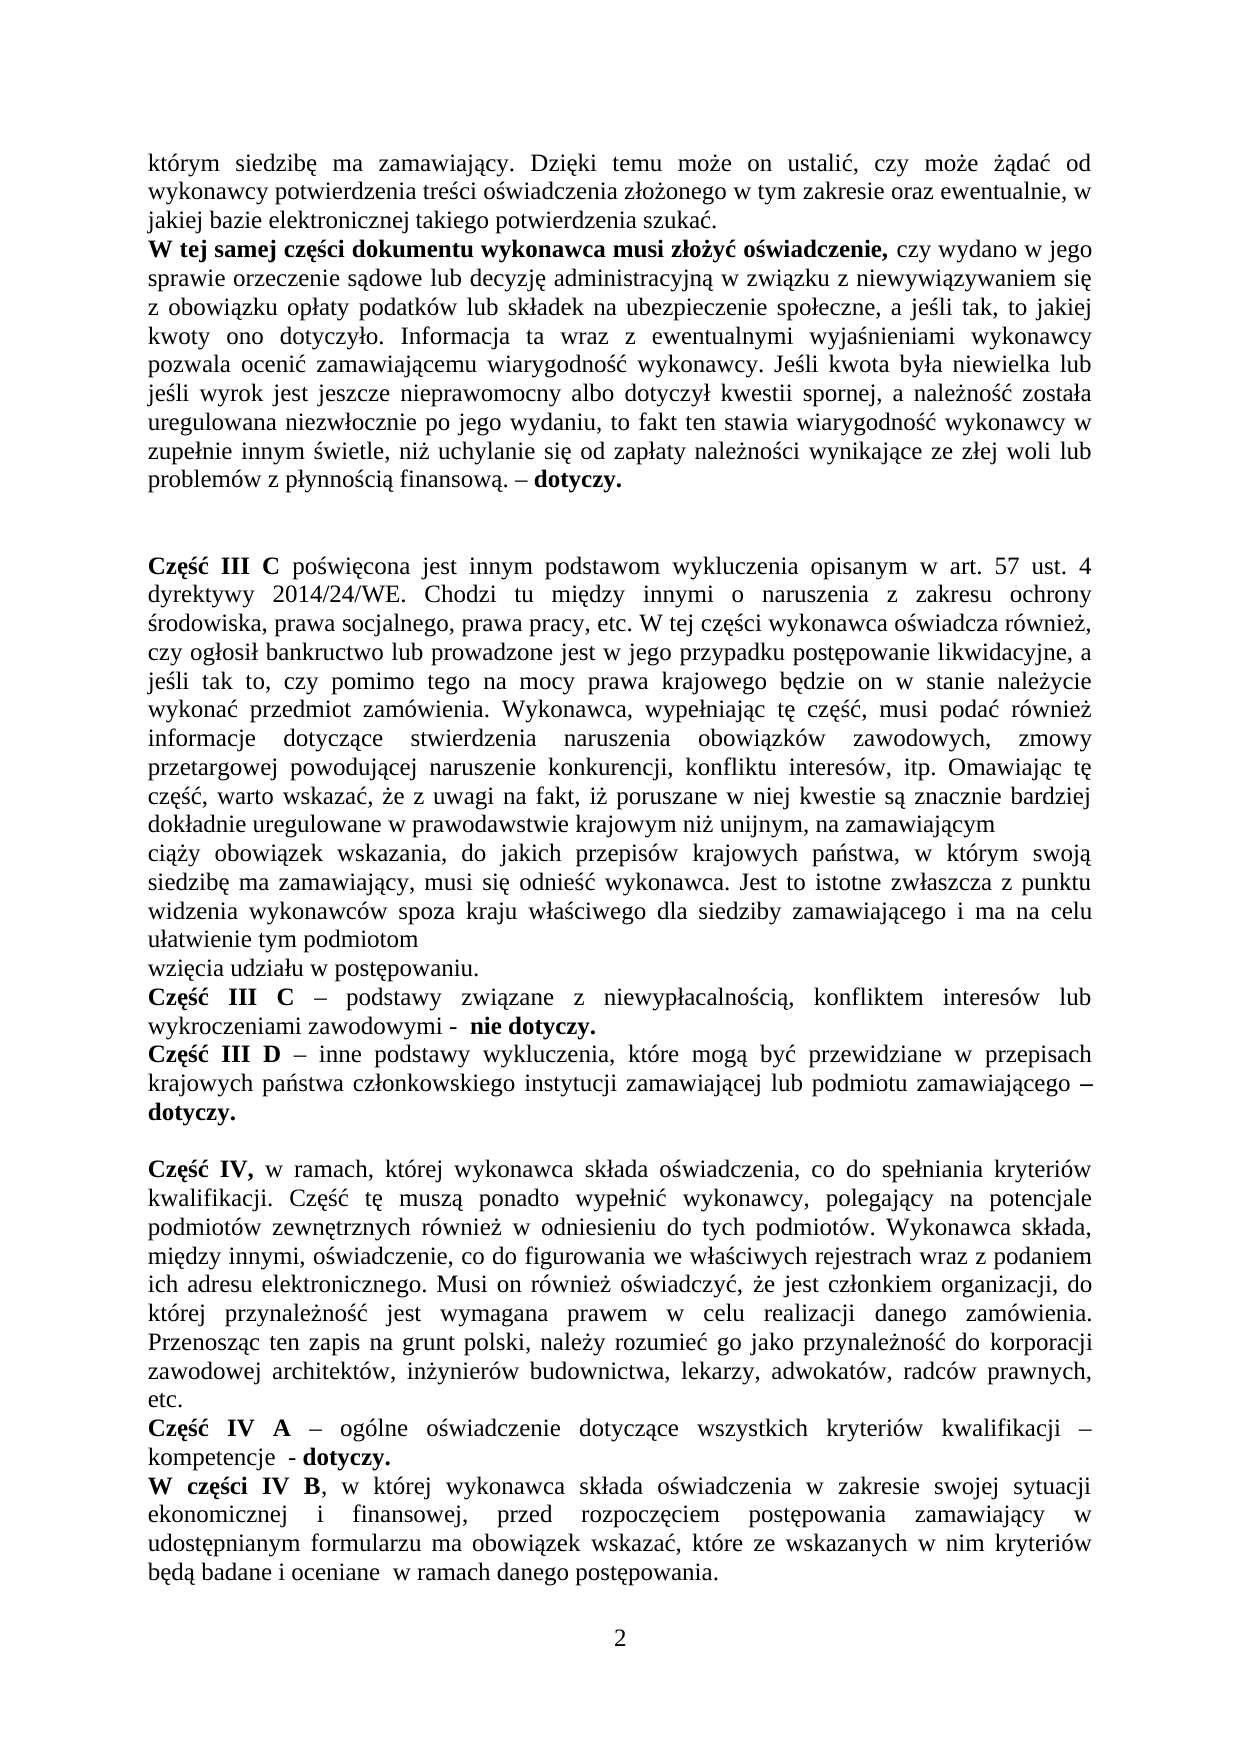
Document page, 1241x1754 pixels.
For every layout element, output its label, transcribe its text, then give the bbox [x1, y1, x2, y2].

text Część IV, w ramach, której wykonawca składa oświadczenia, co do spełniania kryteriów kwalifikacji. Część tę muszą ponadto wypełnić wykonawcy, polegający na potencjale podmiotów zewnętrznych również w odniesieniu do tych podmiotów. Wykonawca składa, między innymi, oświadczenie, co do figurowania we właściwych rejestrach wraz z podaniem ich adresu elektronicznego. Musi on również oświadczyć, że jest członkiem organizacji, do której przynależność jest wymagana prawem w celu realizacji danego zamówienia. Przenosząc ten zapis na grunt polski, należy rozumieć go jako przynależność do korporacji zawodowej architektów, inżynierów budownictwa, lekarzy, adwokatów, radców prawnych, etc. [148, 1154, 1093, 1413]
text Część III C poświęcona jest innym podstawom wykluczenia opisanym w art. 57 ust. 4 dyrektywy 2014/24/WE. Chodzi tu między innymi o naruszenia z zakresu ochrony środowiska, prawa socjalnego, prawa pracy, etc. W tej części wykonawca oświadcza również, czy ogłosił bankructwo lub prowadzone jest w jego przypadku postępowanie likwidacyjne, a jeśli tak to, czy pomimo tego na mocy prawa krajowego będzie on w stanie należycie wykonać przedmiot zamówienia. Wykonawca, wypełniając tę część, musi podać również informacje dotyczące stwierdzenia naruszenia obowiązków zawodowych, zmowy przetargowej powodującej naruszenie konkurencji, konfliktu interesów, itp. Omawiając tę część, warto wskazać, że z uwagi na fakt, iż poruszane w niej kwestie są znacznie bardziej dokładnie uregulowane w prawodawstwie krajowym niż unijnym, na zamawiającym [148, 551, 1093, 838]
text ciąży obowiązek wskazania, do jakich przepisów krajowych państwa, w którym swoją siedzibę ma zamawiający, musi się odnieść wykonawca. Jest to istotne zwłaszcza z punktu widzenia wykonawców spoza kraju właściwego dla siedziby zamawiającego i ma na celu ułatwienie tym podmiotom [148, 838, 1093, 953]
text W tej samej części dokumentu wykonawca musi złożyć oświadczenie, czy wydano w jego sprawie orzeczenie sądowe lub decyzję administracyjną w związku z niewywiązywaniem się z obowiązku opłaty podatków lub składek na ubezpieczenie społeczne, a jeśli tak, to jakiej kwoty ono dotyczyło. Informacja ta wraz z ewentualnymi wyjaśnieniami wykonawcy pozwala ocenić zamawiającemu wiarygodność wykonawcy. Jeśli kwota była niewielka lub jeśli wyrok jest jeszcze nieprawomocny albo dotyczył kwestii spornej, a należność została uregulowana niezwłocznie po jego wydaniu, to fakt ten stawia wiarygodność wykonawcy w zupełnie innym świetle, niż uchylanie się od zapłaty należności wynikające ze złej woli lub problemów z płynnością finansową. – dotyczy. [148, 234, 1093, 493]
text W części IV B, w której wykonawca składa oświadczenia w zakresie swojej sytuacji ekonomicznej i finansowej, przed rozpoczęciem postępowania zamawiający w udostępnianym formularzu ma obowiązek wskazać, które ze wskazanych w nim kryteriów będą badane i oceniane w ramach danego postępowania. [148, 1471, 1093, 1586]
text Część III C – podstawy związane z niewypłacalnością, konfliktem interesów lub wykroczeniami zawodowymi - nie dotyczy. [148, 982, 1093, 1039]
text wzięcia udziału w postępowaniu. [148, 953, 1093, 982]
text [148, 148, 1093, 234]
text Część IV A – ogólne oświadczenie dotyczące wszystkich kryteriów kwalifikacji – kompetencje - dotyczy. [148, 1413, 1093, 1471]
text Część III D – inne podstawy wykluczenia, które mogą być przewidziane w przepisach krajowych państwa członkowskiego instytucji zamawiającej lub podmiotu zamawiającego – dotyczy. [148, 1039, 1093, 1126]
